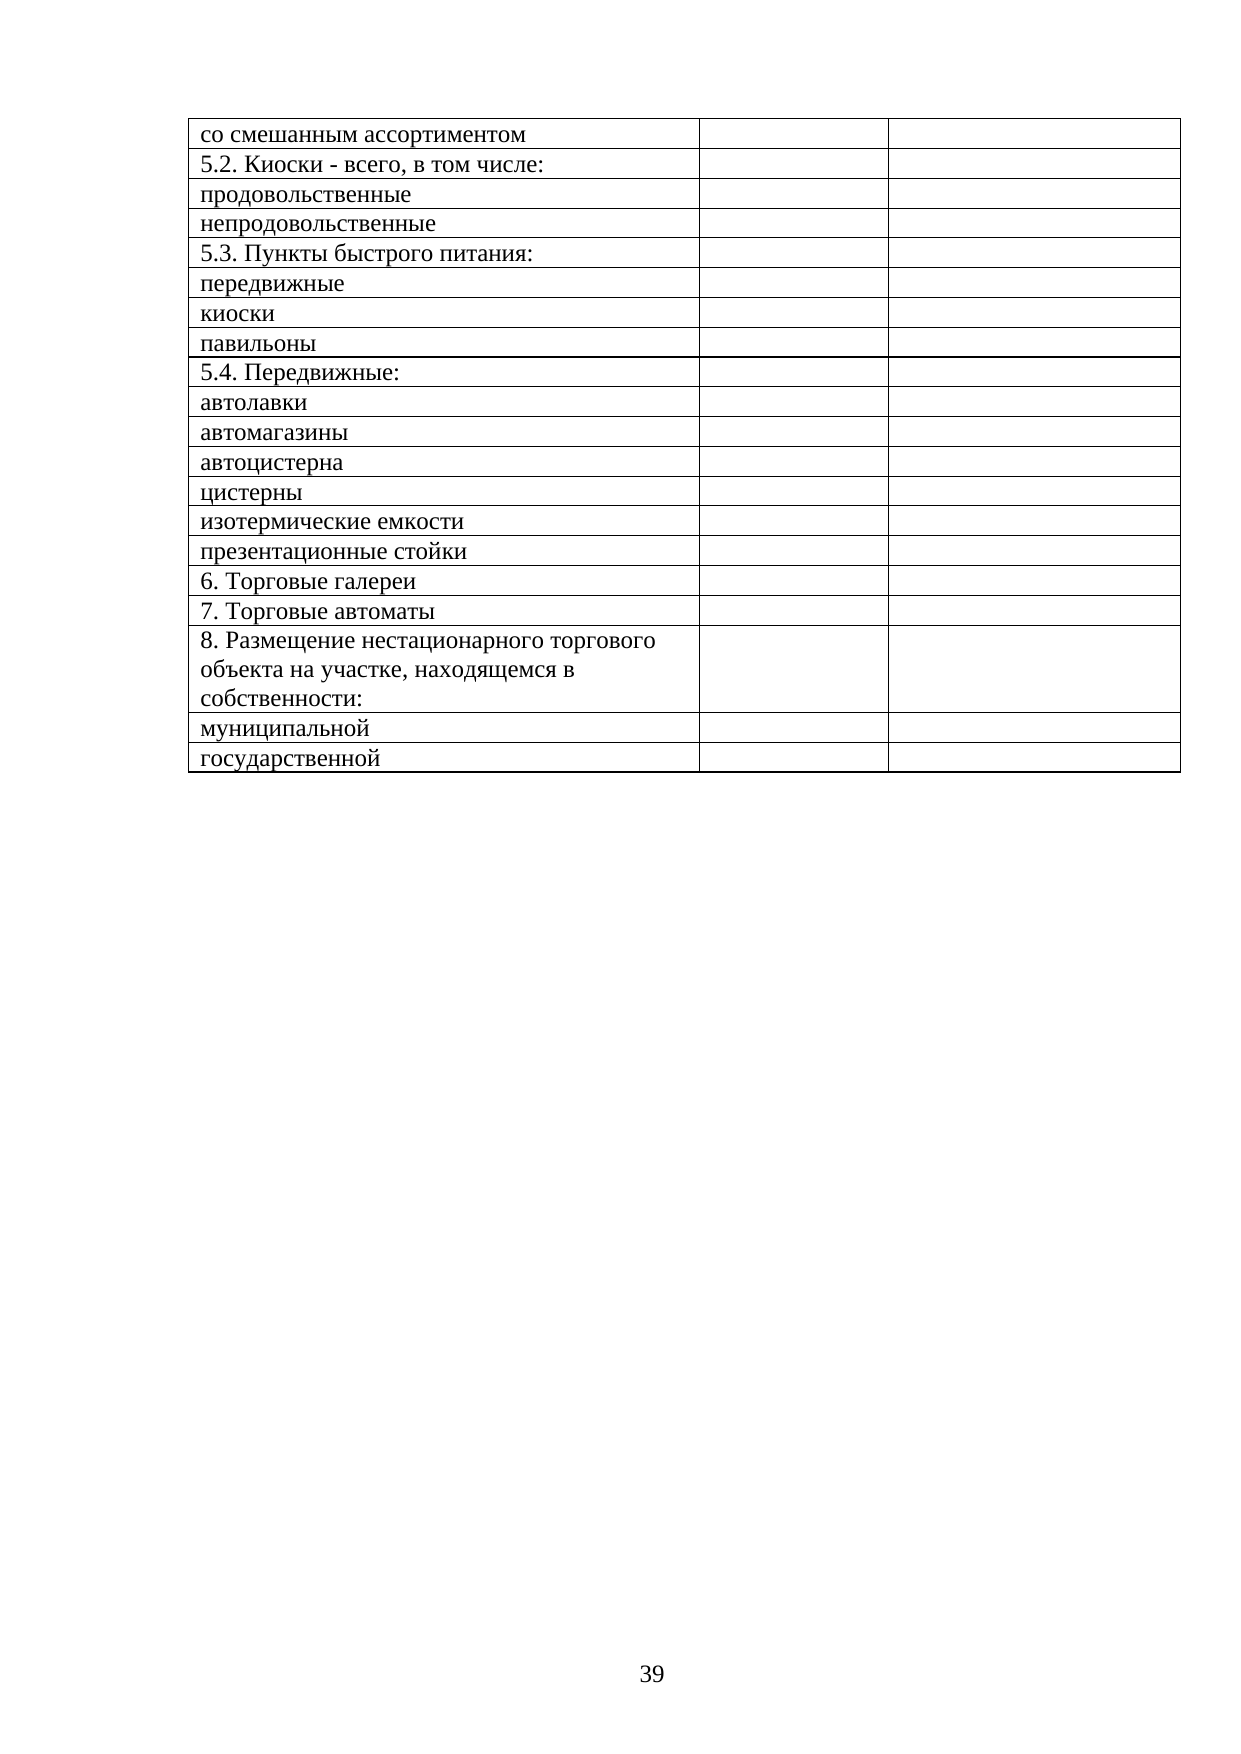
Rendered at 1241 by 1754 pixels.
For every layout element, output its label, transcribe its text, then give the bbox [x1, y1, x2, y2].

table_cell [889, 536, 1180, 565]
table_cell [889, 447, 1180, 476]
table_cell государственной [189, 743, 699, 771]
table_cell [700, 387, 888, 416]
table_cell 5.2. Киоски - всего, в том числе: [189, 149, 699, 178]
table_cell автолавки [189, 387, 699, 416]
table_cell цистерны [189, 477, 699, 505]
table_cell [700, 179, 888, 207]
table_cell презентационные стойки [189, 536, 699, 565]
table_cell [889, 417, 1180, 446]
table_cell [700, 149, 888, 178]
table_cell муниципальной [189, 713, 699, 742]
table_cell [700, 596, 888, 624]
table_cell [889, 268, 1180, 297]
table_cell [700, 626, 888, 712]
table_cell [889, 713, 1180, 742]
table_cell 7. Торговые автоматы [189, 596, 699, 624]
table_cell передвижные [189, 268, 699, 297]
table_cell 5.3. Пункты быстрого питания: [189, 238, 699, 267]
table_cell [889, 149, 1180, 178]
table_cell 8. Размещение нестационарного торгового объекта на участке, находящемся в собственности: [189, 626, 699, 712]
table_cell павильоны [189, 328, 699, 356]
table_cell [700, 358, 888, 386]
table_cell [700, 298, 888, 327]
table_cell [889, 179, 1180, 207]
table_cell [700, 328, 888, 356]
table_cell [700, 268, 888, 297]
table_cell [889, 358, 1180, 386]
table_cell [700, 447, 888, 476]
table_cell [889, 743, 1180, 771]
table_cell [700, 536, 888, 565]
table_cell [889, 596, 1180, 624]
table_cell 6. Торговые галереи [189, 566, 699, 595]
table_cell [889, 477, 1180, 505]
table_cell [889, 566, 1180, 595]
table_cell автомагазины [189, 417, 699, 446]
table_cell [889, 119, 1180, 148]
table_cell [700, 713, 888, 742]
table_cell [889, 626, 1180, 712]
table_cell [700, 477, 888, 505]
table_cell [700, 566, 888, 595]
table_cell 5.4. Передвижные: [189, 358, 699, 386]
table_cell [889, 506, 1180, 535]
table_cell [700, 743, 888, 771]
table_cell изотермические емкости [189, 506, 699, 535]
table_cell автоцистерна [189, 447, 699, 476]
table_cell [889, 209, 1180, 237]
table_cell [700, 417, 888, 446]
table_cell киоски [189, 298, 699, 327]
table_cell продовольственные [189, 179, 699, 207]
table_cell непродовольственные [189, 209, 699, 237]
table_cell [700, 209, 888, 237]
table_cell [889, 238, 1180, 267]
table_cell [700, 238, 888, 267]
table_cell [889, 328, 1180, 356]
table_cell [889, 387, 1180, 416]
table_cell [889, 298, 1180, 327]
table_cell со смешанным ассортиментом [189, 119, 699, 148]
table_cell [700, 506, 888, 535]
table_cell [700, 119, 888, 148]
